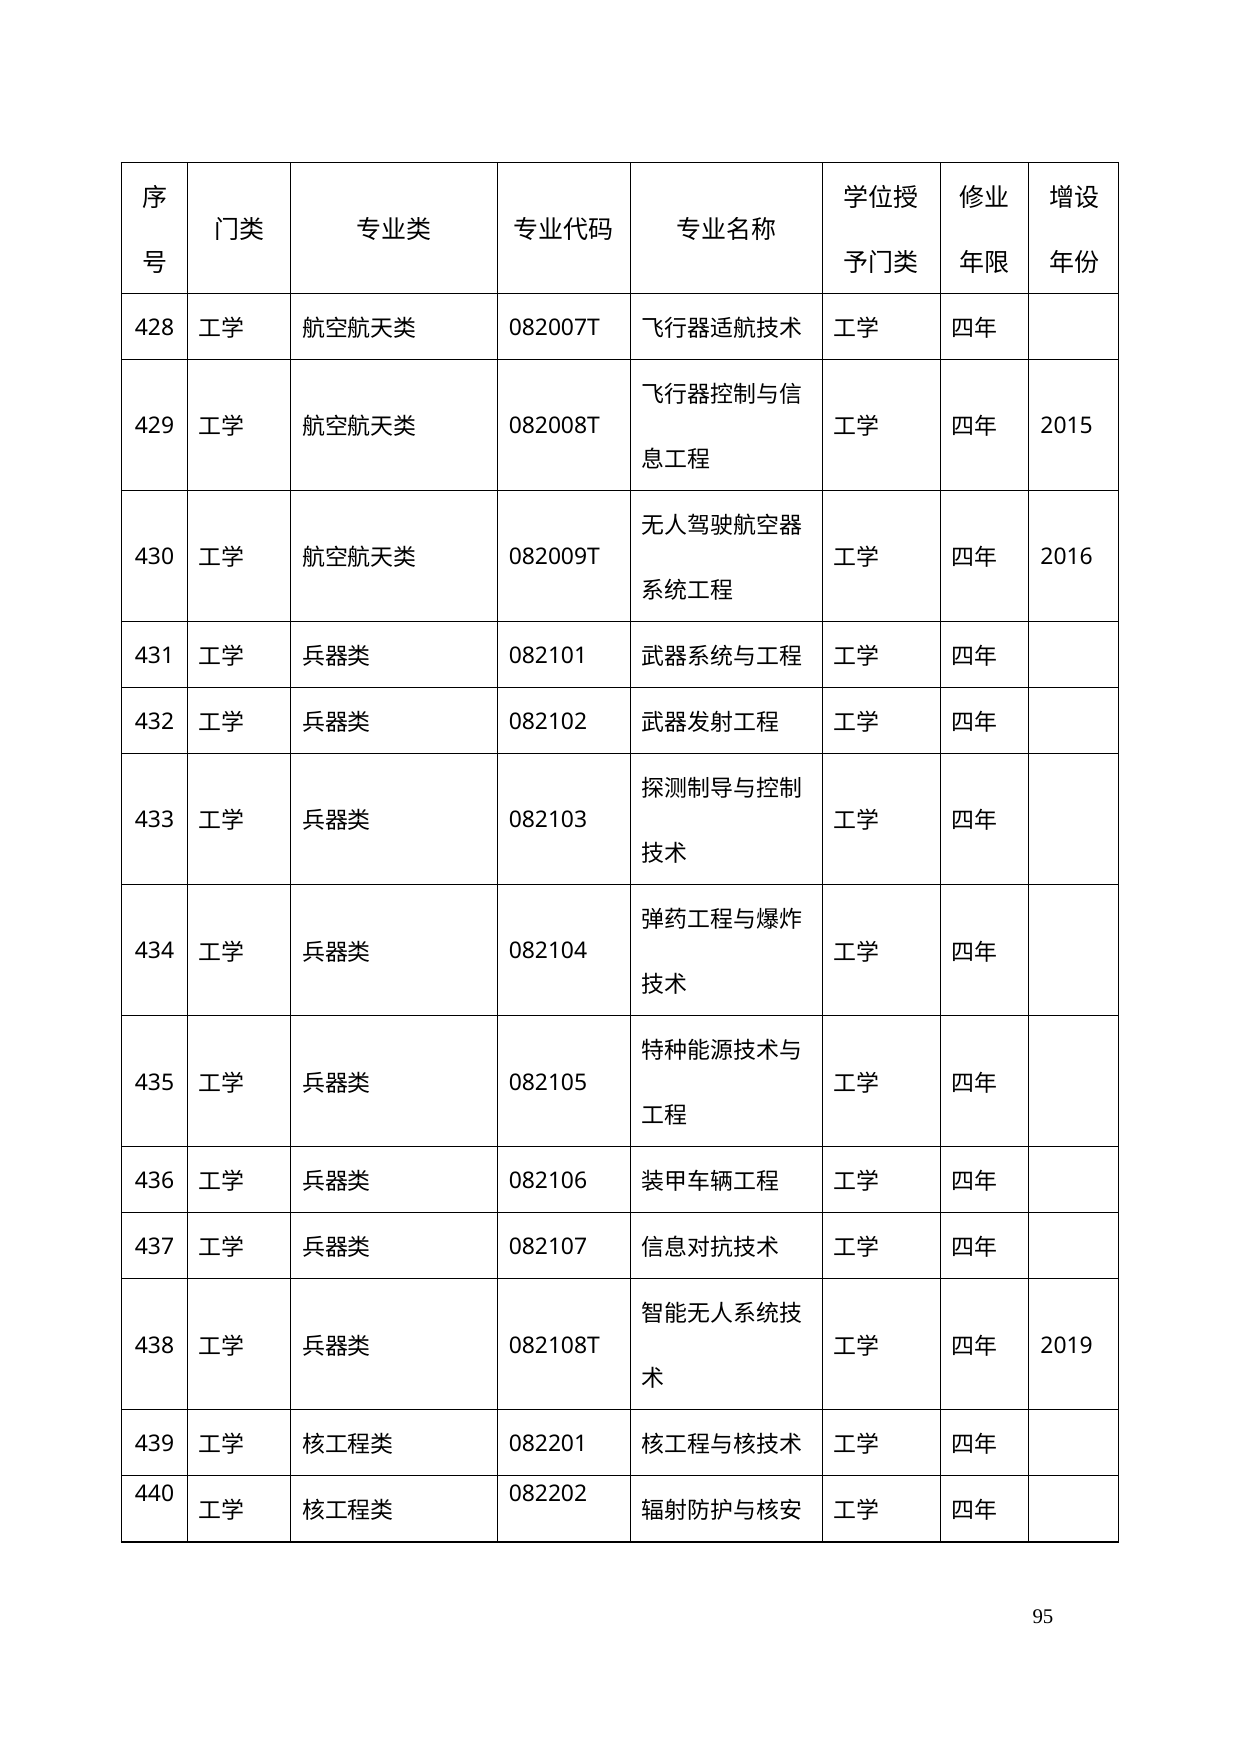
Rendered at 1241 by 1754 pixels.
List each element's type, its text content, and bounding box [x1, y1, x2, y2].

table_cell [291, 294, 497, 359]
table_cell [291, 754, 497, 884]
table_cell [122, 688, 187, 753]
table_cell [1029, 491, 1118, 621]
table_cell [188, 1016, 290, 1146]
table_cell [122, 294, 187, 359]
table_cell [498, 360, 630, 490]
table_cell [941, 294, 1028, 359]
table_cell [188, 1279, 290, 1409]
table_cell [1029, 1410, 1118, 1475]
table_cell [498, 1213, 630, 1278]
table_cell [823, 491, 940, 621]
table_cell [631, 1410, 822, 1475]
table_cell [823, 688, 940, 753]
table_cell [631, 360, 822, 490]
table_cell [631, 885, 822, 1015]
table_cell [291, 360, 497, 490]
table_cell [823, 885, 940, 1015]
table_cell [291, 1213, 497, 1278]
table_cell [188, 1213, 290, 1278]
table_header 门类 [188, 163, 290, 293]
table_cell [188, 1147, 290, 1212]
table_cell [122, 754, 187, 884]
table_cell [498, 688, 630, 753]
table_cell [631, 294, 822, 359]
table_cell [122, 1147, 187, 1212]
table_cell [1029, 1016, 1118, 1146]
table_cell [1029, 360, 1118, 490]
table_header 专业代码 [498, 163, 630, 293]
table_header 专业名称 [631, 163, 822, 293]
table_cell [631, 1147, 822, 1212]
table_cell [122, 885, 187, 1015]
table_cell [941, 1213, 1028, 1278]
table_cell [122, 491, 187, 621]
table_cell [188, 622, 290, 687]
table_header 学位授予门类 [823, 163, 940, 293]
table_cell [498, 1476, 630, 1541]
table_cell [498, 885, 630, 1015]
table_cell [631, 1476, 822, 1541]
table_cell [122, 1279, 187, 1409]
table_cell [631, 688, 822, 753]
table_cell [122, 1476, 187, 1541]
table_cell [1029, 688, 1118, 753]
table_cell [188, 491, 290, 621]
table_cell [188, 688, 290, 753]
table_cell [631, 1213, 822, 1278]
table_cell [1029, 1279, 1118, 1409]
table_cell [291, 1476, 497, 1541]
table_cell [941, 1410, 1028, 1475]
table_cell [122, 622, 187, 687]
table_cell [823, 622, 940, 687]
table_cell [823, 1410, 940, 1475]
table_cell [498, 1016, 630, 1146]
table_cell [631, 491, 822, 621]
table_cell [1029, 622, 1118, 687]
table_header 修业年限 [941, 163, 1028, 293]
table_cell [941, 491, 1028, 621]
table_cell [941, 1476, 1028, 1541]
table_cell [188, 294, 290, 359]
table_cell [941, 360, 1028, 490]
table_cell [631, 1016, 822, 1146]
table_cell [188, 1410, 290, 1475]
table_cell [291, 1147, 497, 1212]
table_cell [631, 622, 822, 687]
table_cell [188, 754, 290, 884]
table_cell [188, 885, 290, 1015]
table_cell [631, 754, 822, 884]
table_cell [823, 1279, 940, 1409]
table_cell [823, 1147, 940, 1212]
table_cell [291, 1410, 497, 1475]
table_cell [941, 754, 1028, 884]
table_header 序号 [122, 163, 187, 293]
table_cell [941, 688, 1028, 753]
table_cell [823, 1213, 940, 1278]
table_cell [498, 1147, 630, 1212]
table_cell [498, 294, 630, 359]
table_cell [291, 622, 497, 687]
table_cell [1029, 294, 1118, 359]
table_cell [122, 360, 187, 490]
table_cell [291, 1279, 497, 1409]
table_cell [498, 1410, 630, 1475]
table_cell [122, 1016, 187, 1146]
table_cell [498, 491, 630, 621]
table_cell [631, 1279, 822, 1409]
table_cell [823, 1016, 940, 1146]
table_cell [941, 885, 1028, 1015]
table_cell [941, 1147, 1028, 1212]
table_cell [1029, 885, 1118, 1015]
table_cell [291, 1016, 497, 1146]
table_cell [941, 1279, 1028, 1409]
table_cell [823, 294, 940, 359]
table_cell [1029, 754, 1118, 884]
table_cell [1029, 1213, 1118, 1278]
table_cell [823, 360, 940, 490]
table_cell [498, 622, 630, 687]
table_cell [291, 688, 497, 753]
table_header 专业类 [291, 163, 497, 293]
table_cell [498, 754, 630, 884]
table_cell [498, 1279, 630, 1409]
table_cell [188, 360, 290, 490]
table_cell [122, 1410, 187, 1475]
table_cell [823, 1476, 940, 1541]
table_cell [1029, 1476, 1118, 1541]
table_header 增设年份 [1029, 163, 1118, 293]
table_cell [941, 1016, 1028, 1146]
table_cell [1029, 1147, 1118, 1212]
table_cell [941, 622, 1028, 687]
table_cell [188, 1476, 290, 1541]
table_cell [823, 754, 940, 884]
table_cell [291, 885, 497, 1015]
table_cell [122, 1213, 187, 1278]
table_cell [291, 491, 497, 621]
